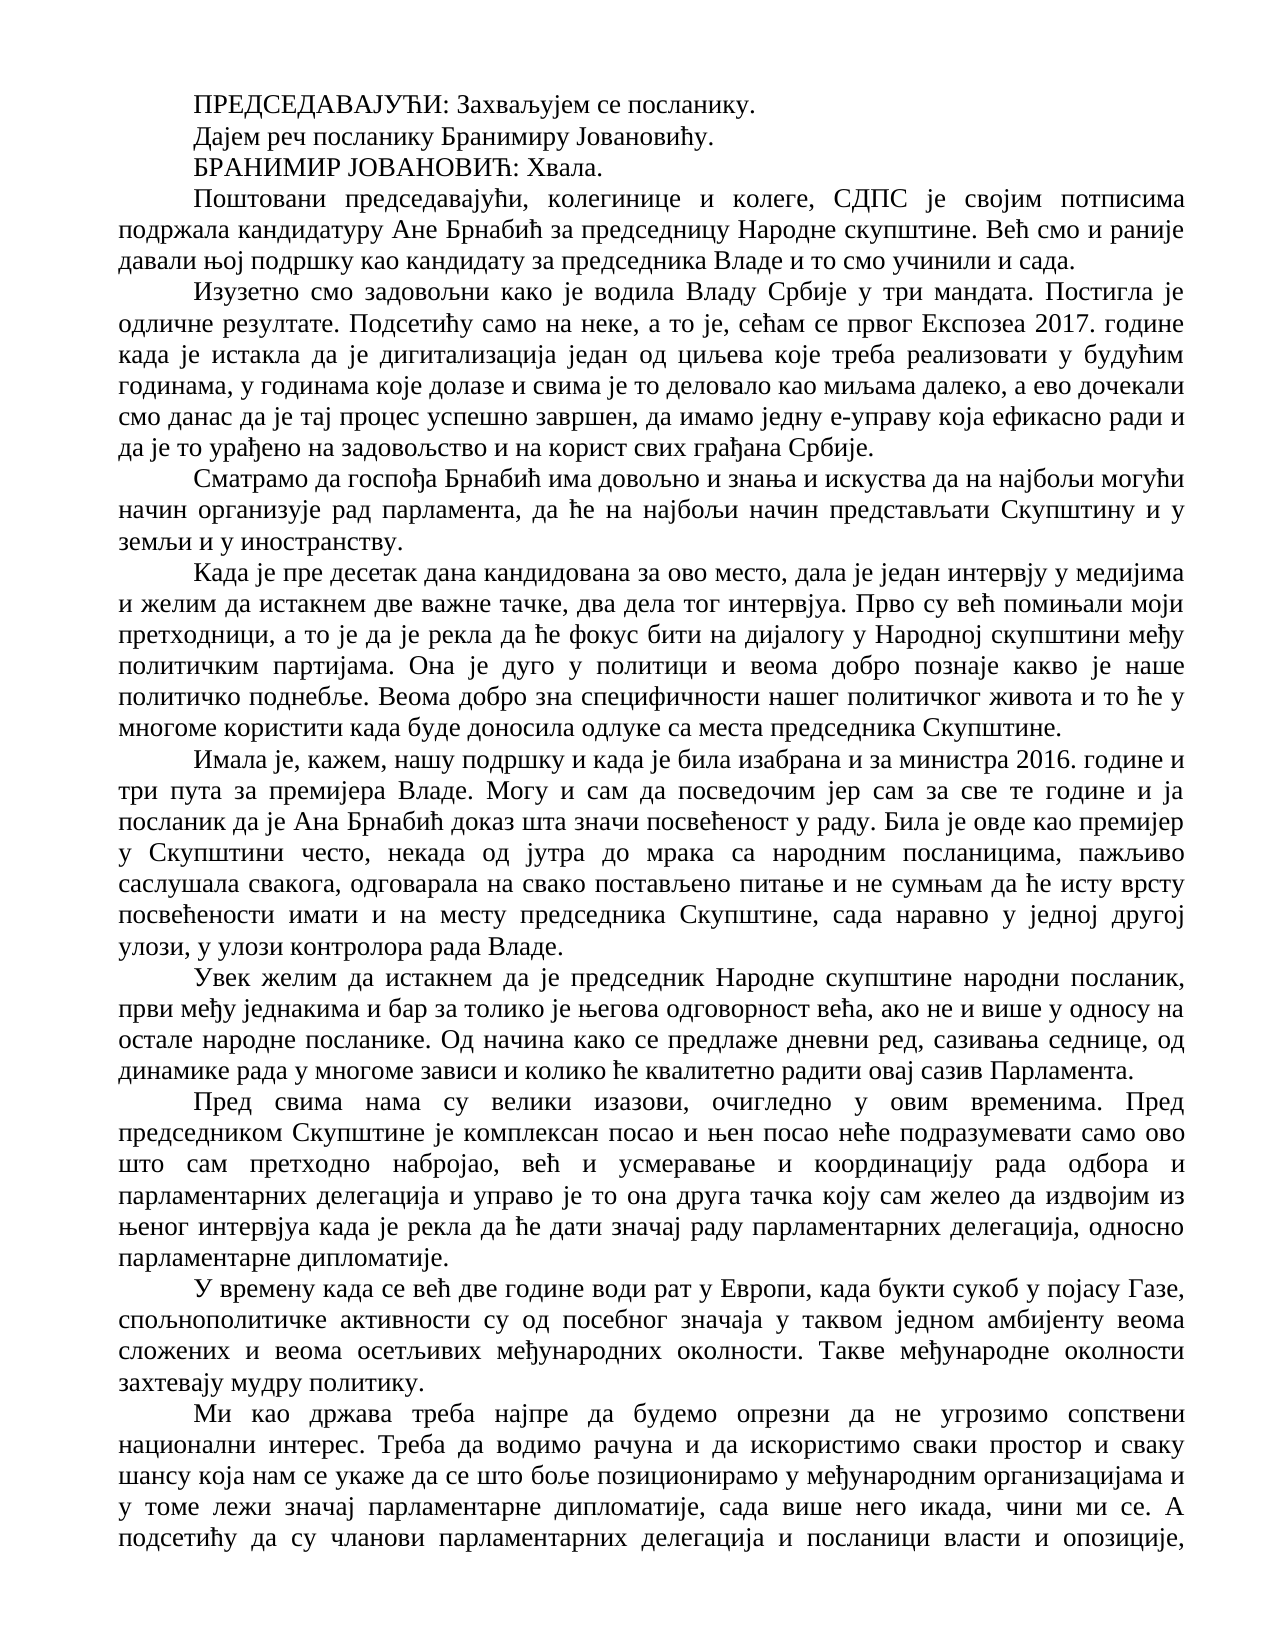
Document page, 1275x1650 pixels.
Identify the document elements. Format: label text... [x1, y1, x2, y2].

text Поштовани председавајући, колегинице и колеге, СДПС је својим потписима подржала кандидатуру Ане Брнабић за председницу Народне скупштине. Већ смо и раније давали њој подршку као кандидату за председника Владе и то смо учинили и сада. [118, 182, 1186, 276]
text Увек желим да истакнем да је председник Народне скупштине народни посланик, први међу једнакима и бар за толико је његова одговорност већа, ако не и више у односу на остале народне посланике. Од начина како се предлаже дневни ред, сазивања седнице, од динамике рада у многоме зависи и колико ће квалитетно радити овај сазив Парламента. [118, 961, 1186, 1085]
text У времену када се већ две године води рат у Европи, када букти сукоб у појасу Газе, спољнополитичке активности су од посебног значаја у таквом једном амбијенту веома сложених и веома осетљивих међународних околности. Такве међународне околности захтевају мудру политику. [118, 1272, 1186, 1397]
text Када је пре десетак дана кандидована за ово место, дала је један интервју у медијима и желим да истакнем две важне тачке, два дела тог интервјуа. Прво су већ помињали моји претходници, а то је да је рекла да ће фокус бити на дијалогу у Народној скупштини међу политичким партијама. Она је дуго у политици и веома добро познаје какво је наше политичко поднебље. Веома добро зна специфичности нашег политичког живота и то ће у многоме користити када буде доносила одлуке са места председника Скупштине. [118, 556, 1186, 743]
text Имала је, кажем, нашу подршку и када је била изабрана и за министра 2016. године и три пута за премијера Владе. Могу и сам да посведочим јер сам за све те године и ја посланик да је Ана Брнабић доказ шта значи посвећеност у раду. Била је овде као премијер у Скупштини често, некада од јутра до мрака са народним посланицима, пажљиво саслушала свакога, одговарала на свако постављено питање и не сумњам да ће исту врсту посвећености имати и на месту председника Скупштине, сада наравно у једној другој улози, у улози контролора рада Владе. [118, 743, 1186, 961]
text Пред свима нама су велики изазови, очигледно у овим временима. Пред председником Скупштине је комплексан посао и њен посао неће подразумевати само ово што сам претходно набројао, већ и усмеравање и координацију рада одбора и парламентарних делегација и управо је то она друга тачка коју сам желео да издвојим из њеног интервјуа када је рекла да ће дати значај раду парламентарних делегација, односно парламентарне дипломатије. [118, 1085, 1186, 1272]
text Сматрамо да госпођа Брнабић има довољно и знања и искуства да на најбољи могући начин организује рад парламента, да ће на најбољи начин представљати Скупштину и у земљи и у иностранству. [118, 462, 1186, 556]
text ПРЕДСЕДАВАЈУЋИ: Захваљујем се посланику. [118, 89, 1186, 120]
text Изузетно смо задовољни како је водила Владу Србије у три мандата. Постигла је одличне резултате. Подсетићу само на неке, а то је, сећам се првог Експозеа 2017. године када је истакла да је дигитализација један од циљева које треба реализовати у будућим годинама, у годинама које долазе и свима је то деловало као миљама далеко, а ево дочекали смо данас да је тај процес успешно завршен, да имамо једну е-управу која ефикасно ради и да је то урађено на задовољство и на корист свих грађана Србије. [118, 276, 1186, 462]
text БРАНИМИР ЈОВАНОВИЋ: Хвала. [118, 151, 1186, 182]
text Дајем реч посланику Бранимиру Јовановићу. [118, 120, 1186, 151]
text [118, 1397, 1186, 1552]
